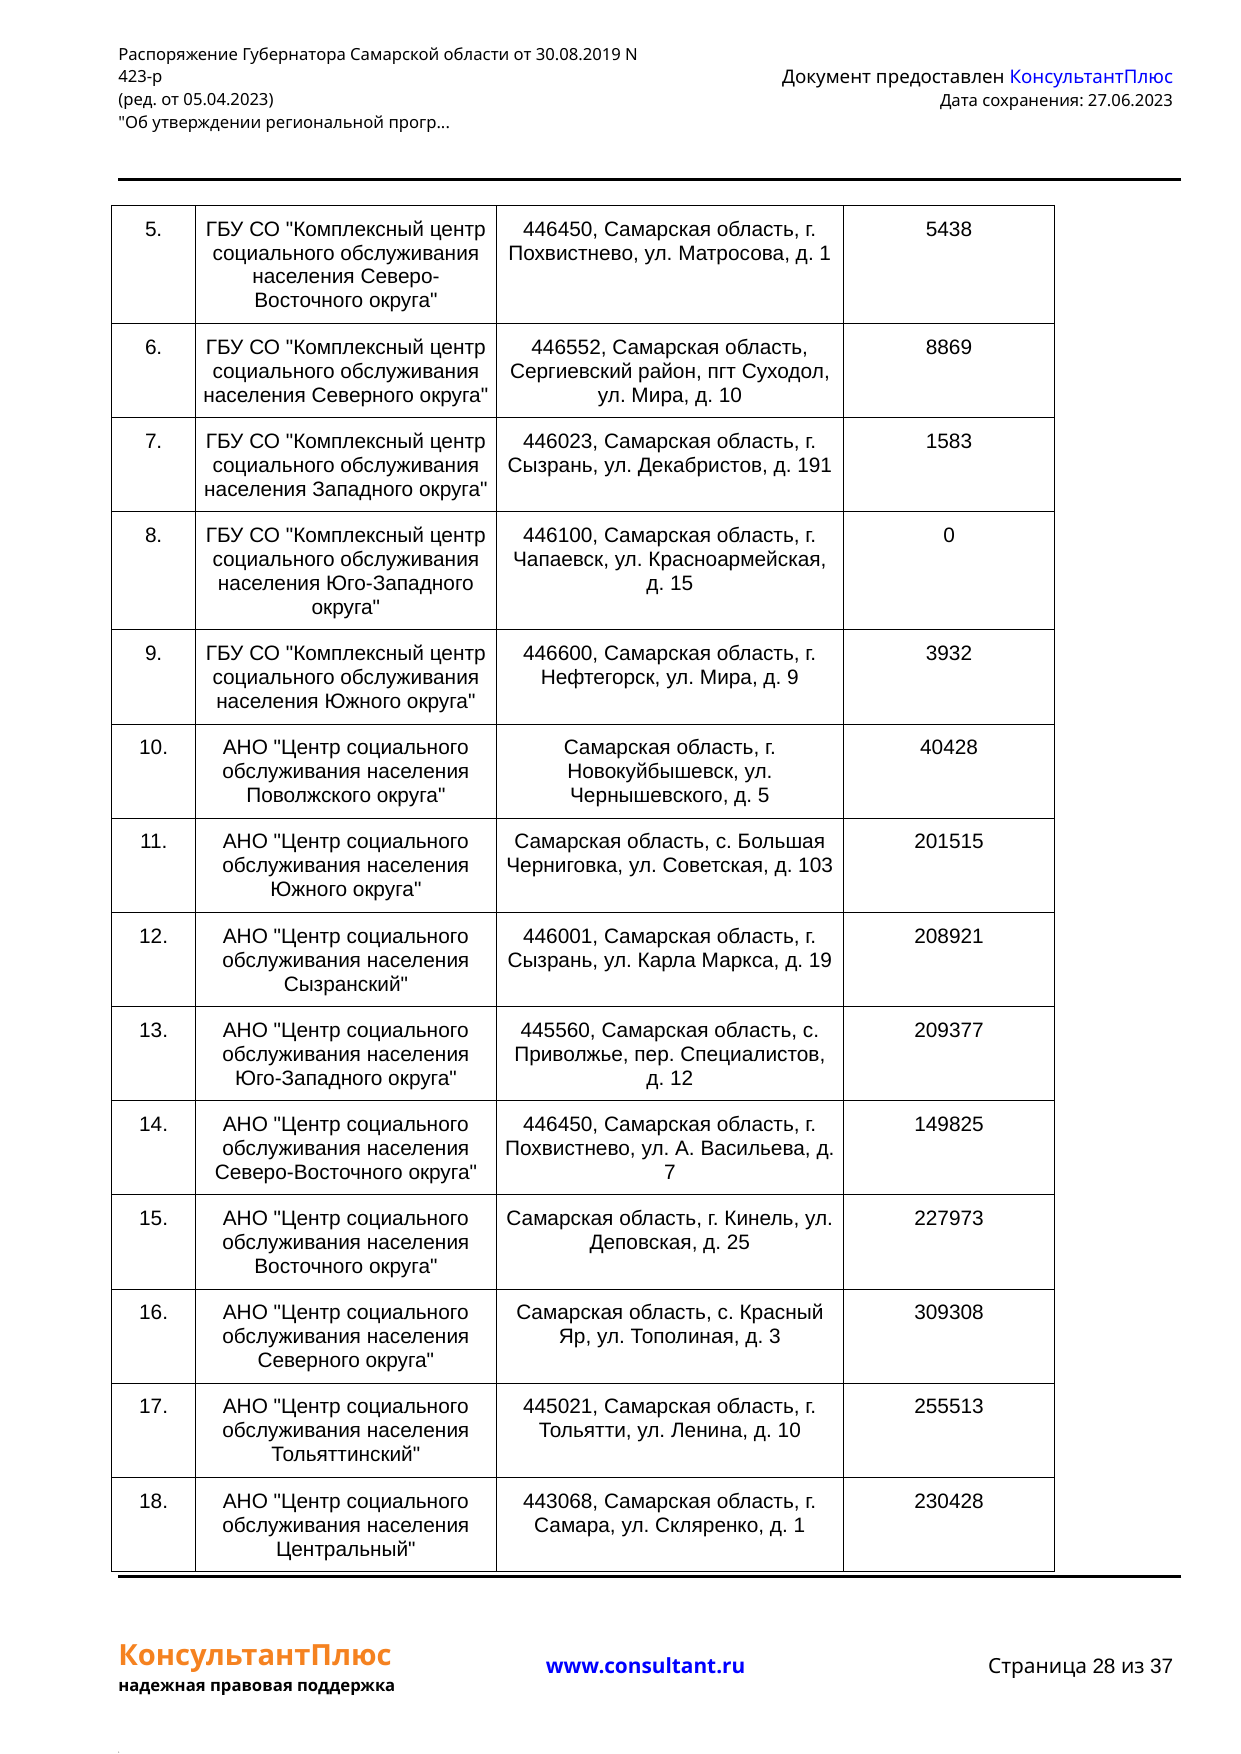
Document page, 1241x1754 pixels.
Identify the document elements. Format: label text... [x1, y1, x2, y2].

table_cell 446450, Самарская область, г. Похвистнево, ул. А. Васильева, д. 7 [497, 1101, 843, 1194]
table_cell 446450, Самарская область, г. Похвистнево, ул. Матросова, д. 1 [497, 206, 843, 323]
table_cell 445560, Самарская область, с. Приволжье, пер. Специалистов, д. 12 [497, 1007, 843, 1100]
table_cell АНО "Центр социального обслуживания населения Восточного округа" [196, 1195, 496, 1288]
table_cell 13. [112, 1007, 195, 1100]
table_cell 7. [112, 418, 195, 511]
table_cell АНО "Центр социального обслуживания населения Южного округа" [196, 819, 496, 912]
table_cell 8869 [844, 324, 1054, 417]
table_cell 17. [112, 1384, 195, 1477]
table_cell 40428 [844, 725, 1054, 818]
table_cell АНО "Центр социального обслуживания населения Северо-Восточного округа" [196, 1101, 496, 1194]
table_cell 12. [112, 913, 195, 1006]
table_cell 446001, Самарская область, г. Сызрань, ул. Карла Маркса, д. 19 [497, 913, 843, 1006]
table_cell 446023, Самарская область, г. Сызрань, ул. Декабристов, д. 191 [497, 418, 843, 511]
table_cell 15. [112, 1195, 195, 1288]
table_cell 14. [112, 1101, 195, 1194]
table_cell 6. [112, 324, 195, 417]
table_cell Самарская область, г. Новокуйбышевск, ул. Чернышевского, д. 5 [497, 725, 843, 818]
table_cell 18. [112, 1478, 195, 1571]
table_cell Самарская область, с. Красный Яр, ул. Тополиная, д. 3 [497, 1290, 843, 1383]
table_cell 443068, Самарская область, г. Самара, ул. Скляренко, д. 1 [497, 1478, 843, 1571]
table_cell 5438 [844, 206, 1054, 323]
table_cell 8. [112, 512, 195, 629]
table_cell ГБУ СО "Комплексный центр социального обслуживания населения Южного округа" [196, 630, 496, 723]
table_cell 309308 [844, 1290, 1054, 1383]
table_cell ГБУ СО "Комплексный центр социального обслуживания населения Западного округа" [196, 418, 496, 511]
table_cell АНО "Центр социального обслуживания населения Поволжского округа" [196, 725, 496, 818]
table_cell 446600, Самарская область, г. Нефтегорск, ул. Мира, д. 9 [497, 630, 843, 723]
table_cell 9. [112, 630, 195, 723]
table_cell 3932 [844, 630, 1054, 723]
table_cell 445021, Самарская область, г. Тольятти, ул. Ленина, д. 10 [497, 1384, 843, 1477]
table_cell ГБУ СО "Комплексный центр социального обслуживания населения Северо-Восточного округа" [196, 206, 496, 323]
table_cell 16. [112, 1290, 195, 1383]
table_cell 255513 [844, 1384, 1054, 1477]
table_cell 5. [112, 206, 195, 323]
table_cell 227973 [844, 1195, 1054, 1288]
table_cell 1583 [844, 418, 1054, 511]
table_cell АНО "Центр социального обслуживания населения Центральный" [196, 1478, 496, 1571]
table_cell 209377 [844, 1007, 1054, 1100]
table_cell АНО "Центр социального обслуживания населения Северного округа" [196, 1290, 496, 1383]
table_cell 208921 [844, 913, 1054, 1006]
table_cell Самарская область, г. Кинель, ул. Деповская, д. 25 [497, 1195, 843, 1288]
table_cell Самарская область, с. Большая Черниговка, ул. Советская, д. 103 [497, 819, 843, 912]
table_cell ГБУ СО "Комплексный центр социального обслуживания населения Юго-Западного округа" [196, 512, 496, 629]
table_cell ГБУ СО "Комплексный центр социального обслуживания населения Северного округа" [196, 324, 496, 417]
table_cell 149825 [844, 1101, 1054, 1194]
table_cell 446100, Самарская область, г. Чапаевск, ул. Красноармейская, д. 15 [497, 512, 843, 629]
table_cell АНО "Центр социального обслуживания населения Сызранский" [196, 913, 496, 1006]
table_cell 11. [112, 819, 195, 912]
table_cell АНО "Центр социального обслуживания населения Тольяттинский" [196, 1384, 496, 1477]
table_cell 446552, Самарская область, Сергиевский район, пгт Суходол, ул. Мира, д. 10 [497, 324, 843, 417]
table_cell 201515 [844, 819, 1054, 912]
table_cell 0 [844, 512, 1054, 629]
table_cell 230428 [844, 1478, 1054, 1571]
table_cell 10. [112, 725, 195, 818]
table_cell АНО "Центр социального обслуживания населения Юго-Западного округа" [196, 1007, 496, 1100]
